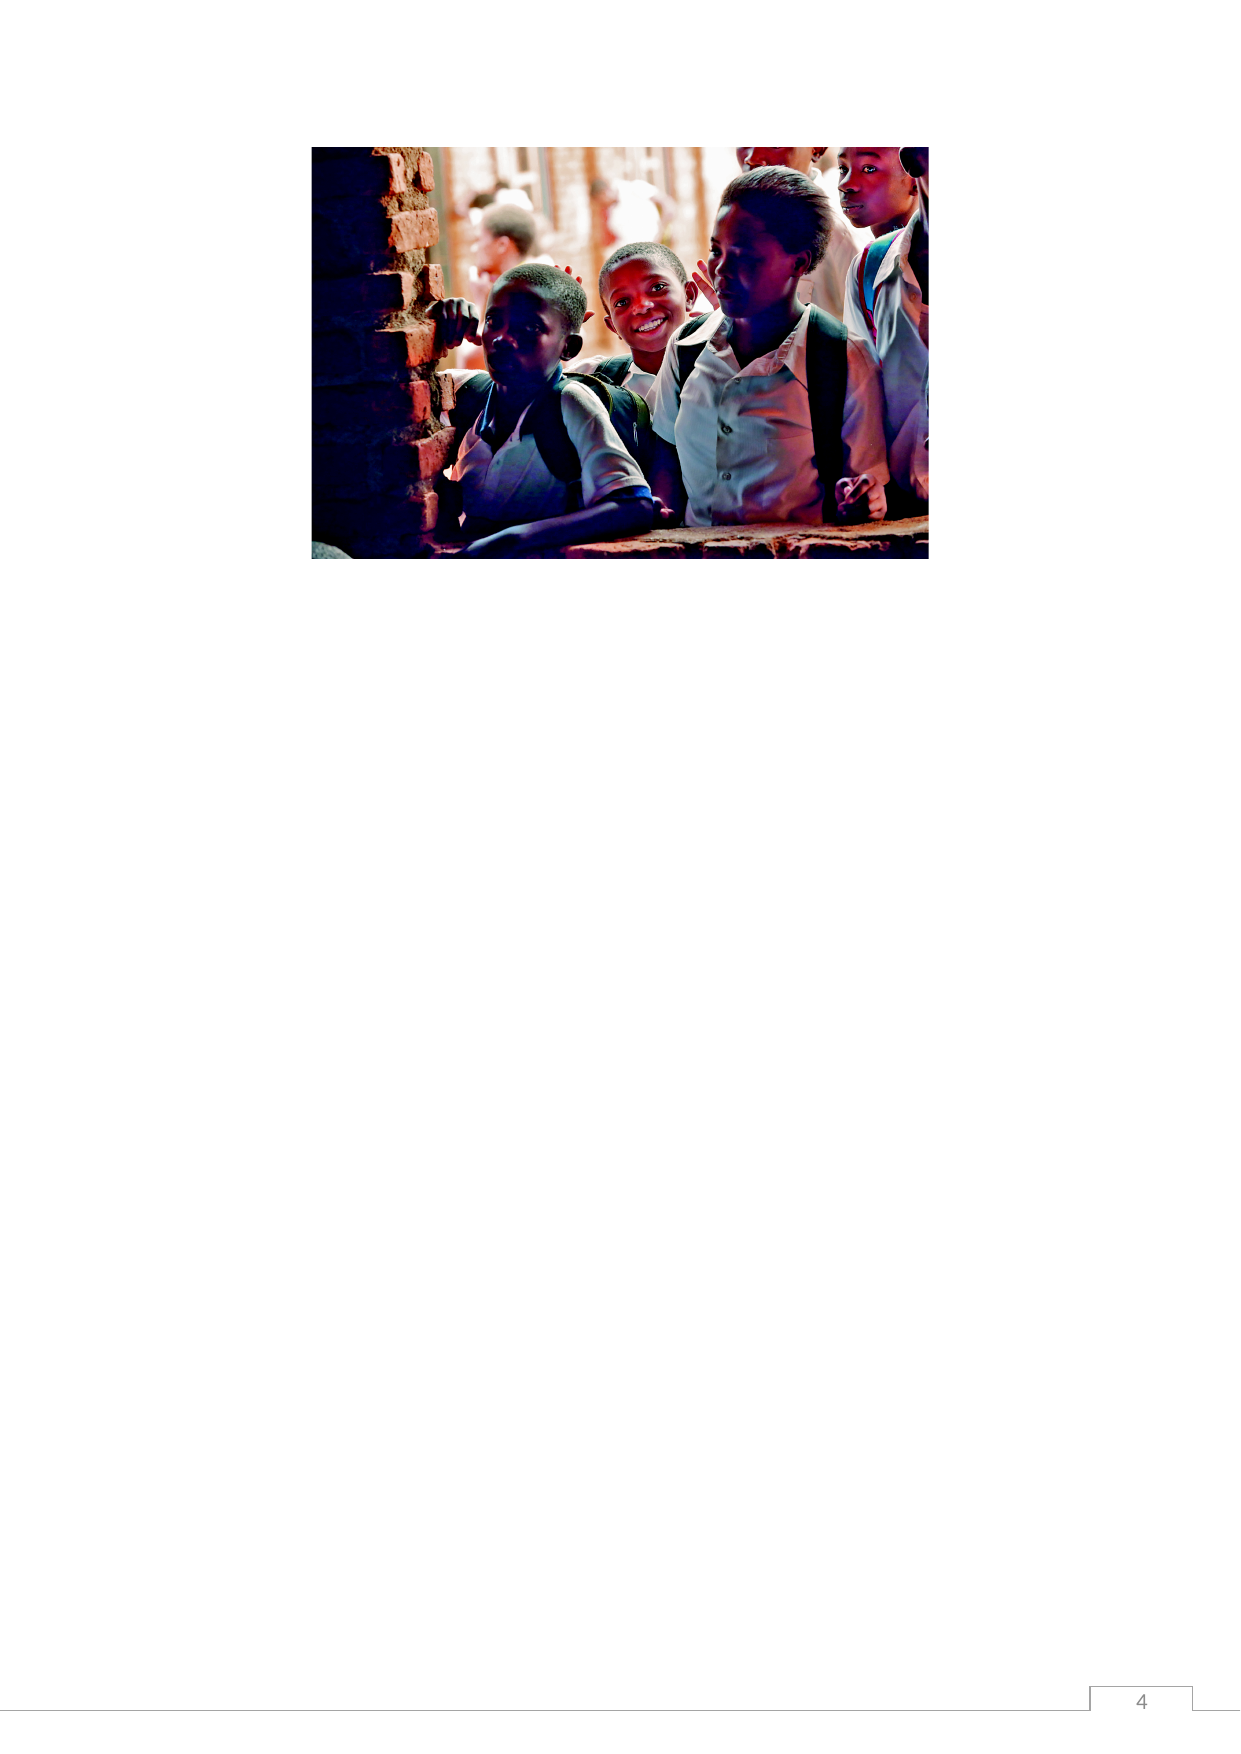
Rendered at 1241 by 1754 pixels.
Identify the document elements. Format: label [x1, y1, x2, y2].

picture [311, 147, 929, 559]
